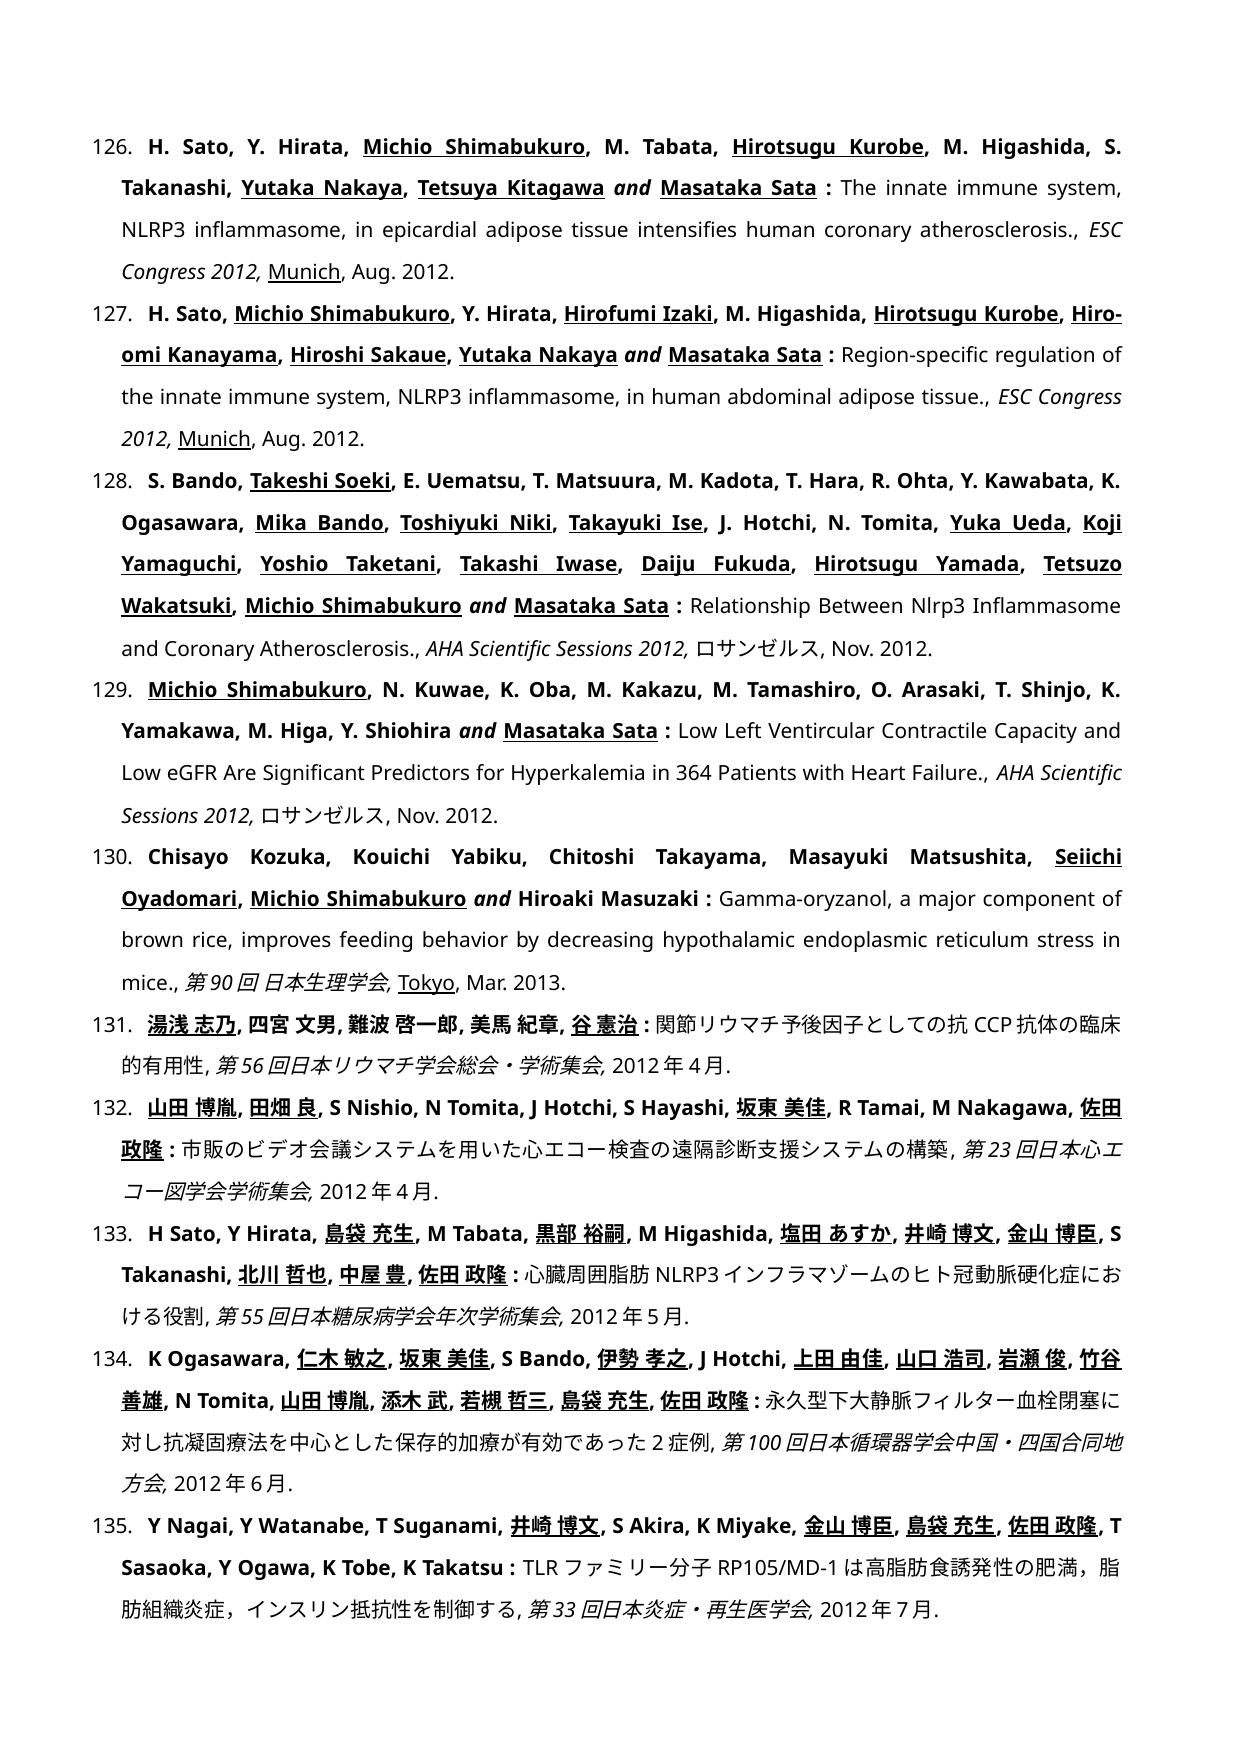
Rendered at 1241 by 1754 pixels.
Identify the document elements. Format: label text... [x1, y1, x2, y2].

list 湯浅 志乃, 四宮 文男, 難波 啓一郎, 美馬 紀章, 谷 憲治 : 関節リウマチ予後因子としての抗CCP抗体の臨床的有用性, 第56回日本リウマチ学会総会・学術集会, 2012年4月. [92, 1002, 1122, 1086]
list K Ogasawara, 仁木 敏之, 坂東 美佳, S Bando, 伊勢 孝之, J Hotchi, 上田 由佳, 山口 浩司, 岩瀬 俊, 竹谷 善雄, N Tomita, 山田 博胤, 添木 武, 若槻 哲三, 島袋 充生, 佐田 政隆 : 永久型下大静脈フィルター血栓閉塞に対し抗凝固療法を中心とした保存的加療が有効であった2症例, 第100回日本循環器学会中国・四国合同地方会, 2012年6月. [92, 1336, 1122, 1503]
list H Sato, Y Hirata, 島袋 充生, M Tabata, 黒部 裕嗣, M Higashida, 塩田 あすか, 井崎 博文, 金山 博臣, S Takanashi, 北川 哲也, 中屋 豊, 佐田 政隆 : 心臓周囲脂肪NLRP3インフラマゾームのヒト冠動脈硬化症における役割, 第55回日本糖尿病学会年次学術集会, 2012年5月. [92, 1211, 1122, 1336]
list Y Nagai, Y Watanabe, T Suganami, 井崎 博文, S Akira, K Miyake, 金山 博臣, 島袋 充生, 佐田 政隆, T Sasaoka, Y Ogawa, K Tobe, K Takatsu : TLRファミリー分子RP105/MD-1は高脂肪食誘発性の肥満，脂肪組織炎症，インスリン抵抗性を制御する, 第33回日本炎症・再生医学会, 2012年7月. [92, 1503, 1122, 1629]
list H. Sato, Y. Hirata, Michio Shimabukuro, M. Tabata, Hirotsugu Kurobe, M. Higashida, S. Takanashi, Yutaka Nakaya, Tetsuya Kitagawa and Masataka Sata : The innate immune system, NLRP3 inflammasome, in epicardial adipose tissue intensifies human coronary atherosclerosis., ESC Congress 2012, Munich, Aug. 2012. [92, 125, 1122, 292]
list 山田 博胤, 田畑 良, S Nishio, N Tomita, J Hotchi, S Hayashi, 坂東 美佳, R Tamai, M Nakagawa, 佐田 政隆 : 市販のビデオ会議システムを用いた心エコー検査の遠隔診断支援システムの構築, 第23回日本心エコー図学会学術集会, 2012年4月. [92, 1086, 1122, 1211]
list Chisayo Kozuka, Kouichi Yabiku, Chitoshi Takayama, Masayuki Matsushita, Seiichi Oyadomari, Michio Shimabukuro and Hiroaki Masuzaki : Gamma-oryzanol, a major component of brown rice, improves feeding behavior by decreasing hypothalamic endoplasmic reticulum stress in mice., 第90回 日本生理学会, Tokyo, Mar. 2013. [92, 835, 1122, 1002]
list Michio Shimabukuro, N. Kuwae, K. Oba, M. Kakazu, M. Tamashiro, O. Arasaki, T. Shinjo, K. Yamakawa, M. Higa, Y. Shiohira and Masataka Sata : Low Left Ventircular Contractile Capacity and Low eGFR Are Significant Predictors for Hyperkalemia in 364 Patients with Heart Failure., AHA Scientific Sessions 2012, ロサンゼルス, Nov. 2012. [92, 668, 1122, 835]
list S. Bando, Takeshi Soeki, E. Uematsu, T. Matsuura, M. Kadota, T. Hara, R. Ohta, Y. Kawabata, K. Ogasawara, Mika Bando, Toshiyuki Niki, Takayuki Ise, J. Hotchi, N. Tomita, Yuka Ueda, Koji Yamaguchi, Yoshio Taketani, Takashi Iwase, Daiju Fukuda, Hirotsugu Yamada, Tetsuzo Wakatsuki, Michio Shimabukuro and Masataka Sata : Relationship Between Nlrp3 Inflammasome and Coronary Atherosclerosis., AHA Scientific Sessions 2012, ロサンゼルス, Nov. 2012. [92, 459, 1122, 668]
list H. Sato, Michio Shimabukuro, Y. Hirata, Hirofumi Izaki, M. Higashida, Hirotsugu Kurobe, Hiro-omi Kanayama, Hiroshi Sakaue, Yutaka Nakaya and Masataka Sata : Region-specific regulation of the innate immune system, NLRP3 inflammasome, in human abdominal adipose tissue., ESC Congress 2012, Munich, Aug. 2012. [92, 292, 1122, 459]
